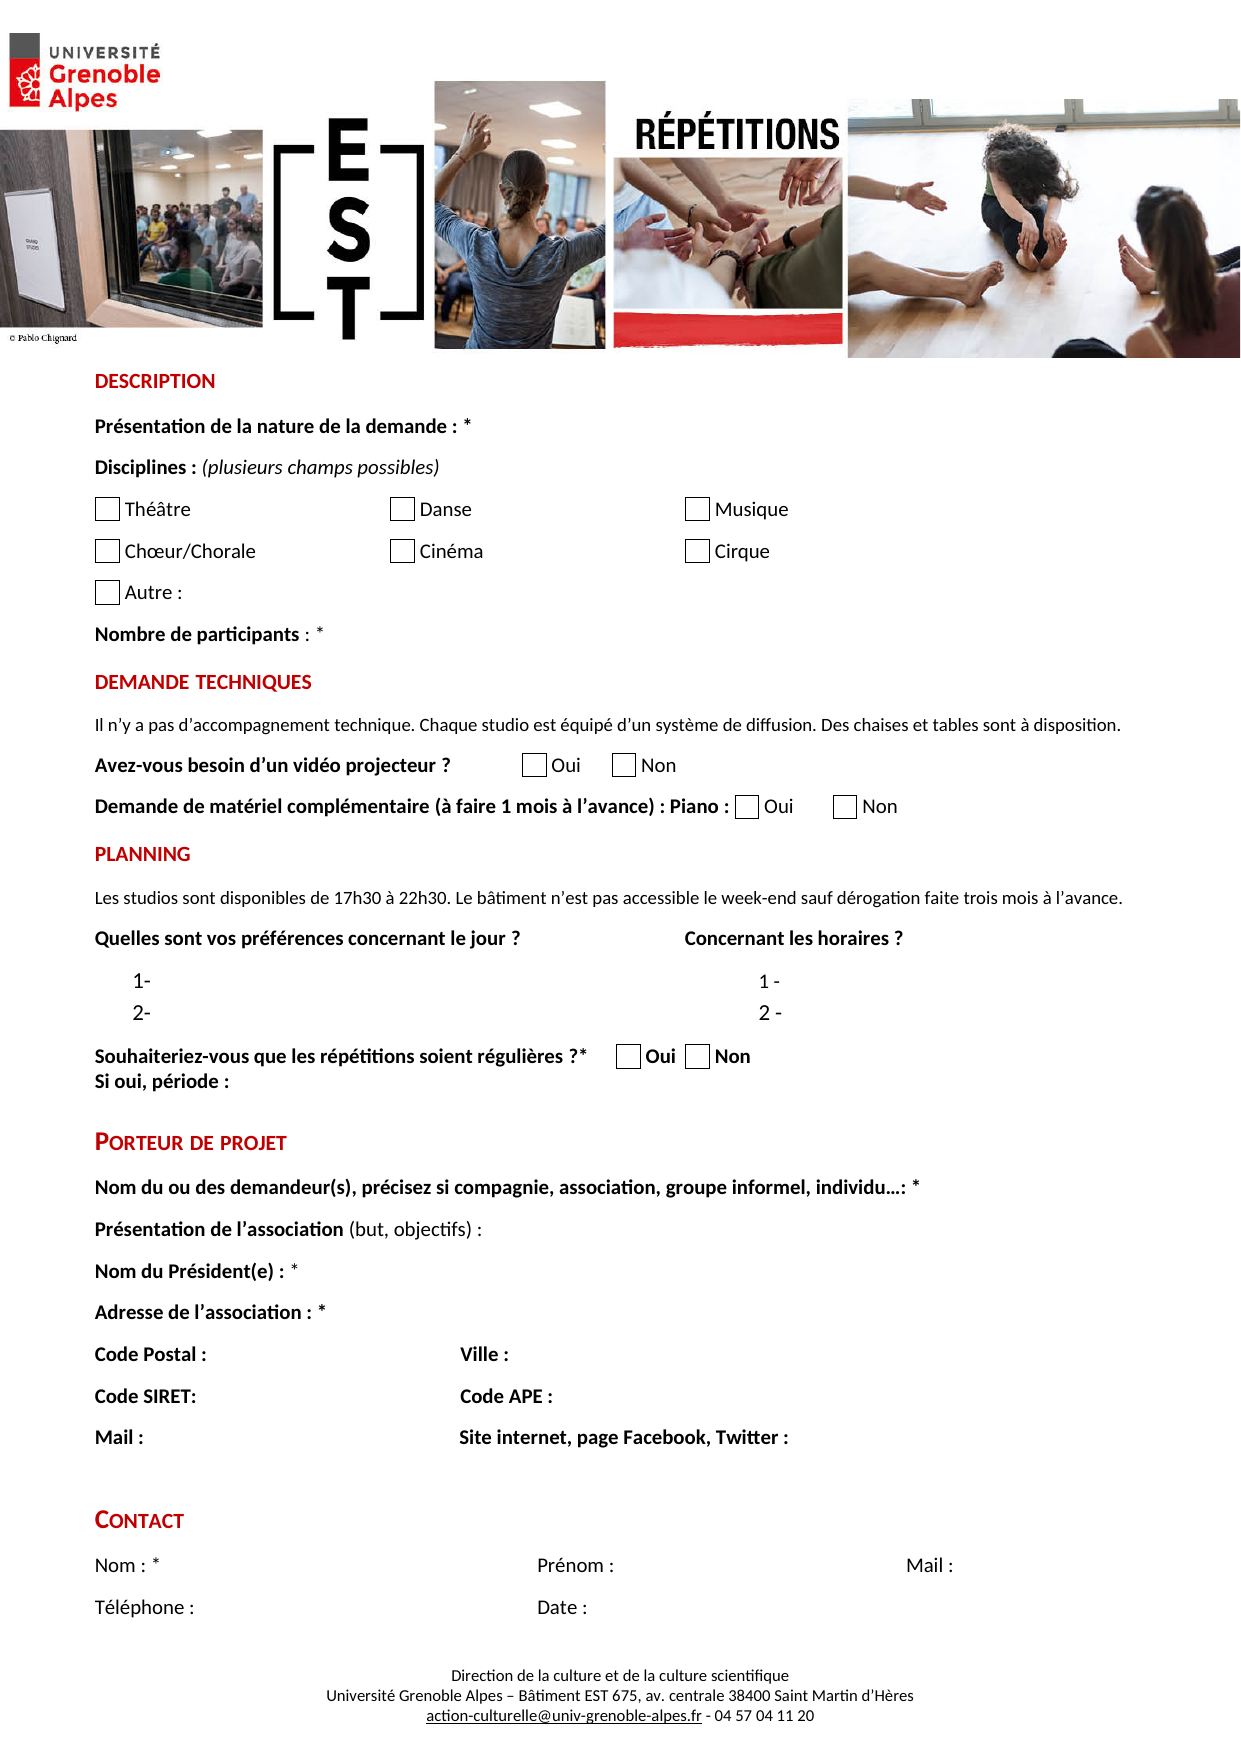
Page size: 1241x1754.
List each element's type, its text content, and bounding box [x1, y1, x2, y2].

text Il n’y a pas d’accompagnement technique. Chaque studio est équipé d’un système de diffusion. Des chaises et tables sont à disposition. [94, 713, 1146, 736]
text Contact [94, 1502, 1146, 1535]
text Avez-vous besoin d’un vidéo projecteur ? Oui Non [94, 752, 1146, 777]
picture [0, 33, 1241, 358]
text Nom du Président(e) : * [94, 1258, 1146, 1283]
text Présentation de la nature de la demande : * [94, 413, 1146, 438]
list 1 - [132, 966, 1146, 994]
text Quelles sont vos préférences concernant le jour ? Concernant les horaires ? [94, 925, 1146, 950]
text Code SIRET: Code APE : [94, 1383, 1146, 1408]
text description [94, 94, 1146, 395]
text Disciplines : (plusieurs champs possibles) [94, 454, 1146, 480]
text Porteur de projet [94, 1124, 1146, 1157]
text Théâtre Danse Musique [94, 496, 1146, 522]
text Adresse de l’association : * [94, 1299, 1146, 1325]
text Si oui, période : [94, 1069, 1146, 1094]
text Nombre de participants : * [94, 621, 1146, 647]
list 2 - [132, 998, 1146, 1027]
text Téléphone : Date : [94, 1594, 1146, 1619]
text Nom du ou des demandeur(s), précisez si compagnie, association, groupe informel, individu…: * [94, 1174, 1146, 1200]
text Mail : Site internet, page Facebook, Twitter : [94, 1424, 1146, 1450]
text Souhaiteriez-vous que les répétitions soient régulières ?* Oui Non [94, 1043, 1146, 1069]
text Les studios sont disponibles de 17h30 à 22h30. Le bâtiment n’est pas accessible le week-end sauf dérogation faite trois mois à l’avance. [94, 886, 1146, 909]
text planning [94, 835, 1146, 868]
text Code Postal : Ville : [94, 1341, 1146, 1367]
text Demande de matériel complémentaire (à faire 1 mois à l’avance) : Piano : Oui Non [94, 794, 1146, 819]
text demande techniques [94, 663, 1146, 696]
text Autre : [94, 579, 1146, 605]
text Présentation de l’association (but, objectifs) : [94, 1216, 1146, 1242]
text Chœur/Chorale Cinéma Cirque [94, 538, 1146, 563]
text Nom : * Prénom : Mail : [94, 1552, 1146, 1578]
